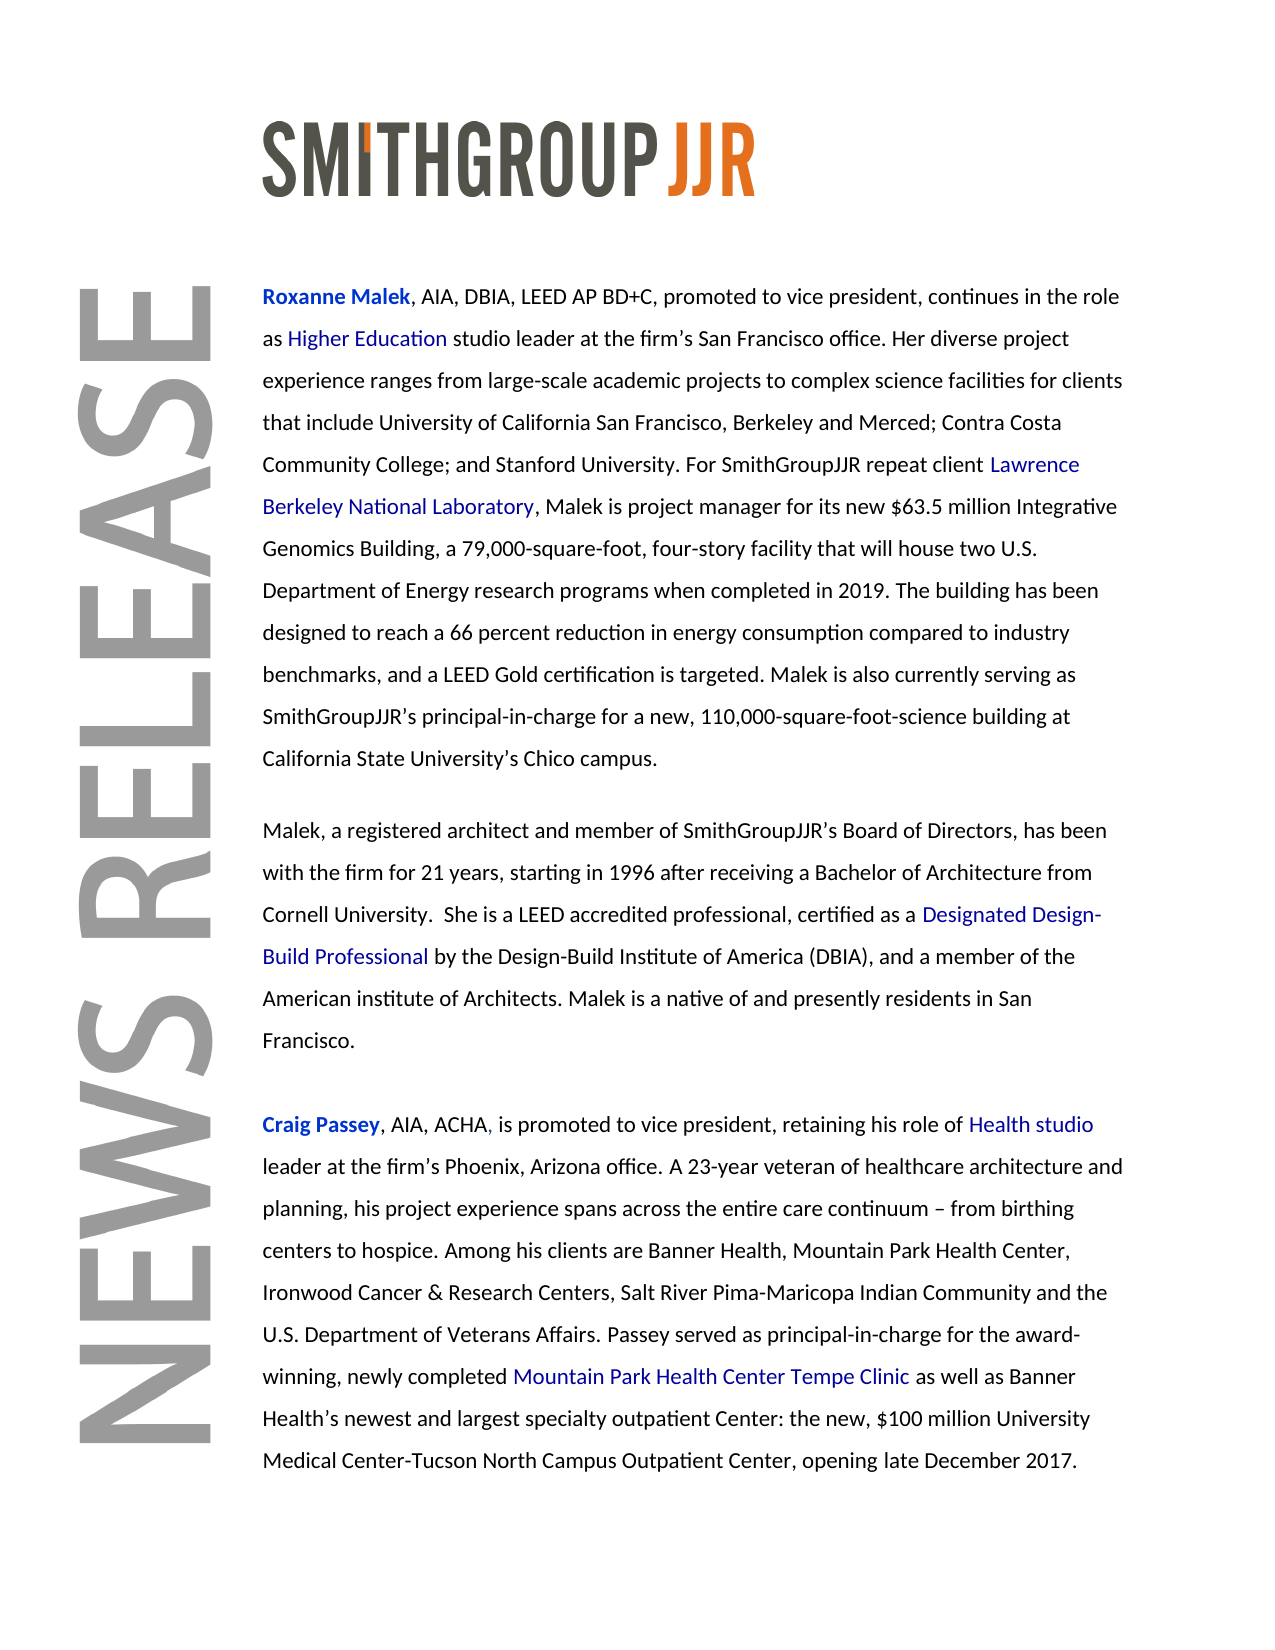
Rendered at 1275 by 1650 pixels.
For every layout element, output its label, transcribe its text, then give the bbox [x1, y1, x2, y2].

text Malek, a registered architect and member of SmithGroupJJR’s Board of Directors, has been with the firm for 21 years, starting in 1996 after receiving a Bachelor of Architecture from Cornell University. She is a LEED accredited professional, certified as a Designated Design-Build Professional by the Design-Build Institute of America (DBIA), and a member of the American institute of Architects. Malek is a native of and presently residents in San Francisco. [262, 816, 1125, 1054]
picture [52, 281, 254, 1455]
picture [262, 121, 755, 197]
text Craig Passey, AIA, ACHA, is promoted to vice president, retaining his role of Health studio leader at the firm’s Phoenix, Arizona office. A 23-year veteran of healthcare architecture and planning, his project experience spans across the entire care continuum – from birthing centers to hospice. Among his clients are Banner Health, Mountain Park Health Center, Ironwood Cancer & Research Centers, Salt River Pima-Maricopa Indian Community and the U.S. Department of Veterans Affairs. Passey served as principal-in-charge for the award-winning, newly completed Mountain Park Health Center Tempe Clinic as well as Banner Health’s newest and largest specialty outpatient Center: the new, $100 million University Medical Center-Tucson North Campus Outpatient Center, opening late December 2017. [262, 1110, 1125, 1474]
text Roxanne Malek, AIA, DBIA, LEED AP BD+C, promoted to vice president, continues in the role as Higher Education studio leader at the firm’s San Francisco office. Her diverse project experience ranges from large-scale academic projects to complex science facilities for clients that include University of California San Francisco, Berkeley and Merced; Contra Costa Community College; and Stanford University. For SmithGroupJJR repeat client Lawrence Berkeley National Laboratory, Malek is project manager for its new $63.5 million Integrative Genomics Building, a 79,000-square-foot, four-story facility that will house two U.S. Department of Energy research programs when completed in 2019. The building has been designed to reach a 66 percent reduction in energy consumption compared to industry benchmarks, and a LEED Gold certification is targeted. Malek is also currently serving as SmithGroupJJR’s principal-in-charge for a new, 110,000-square-foot-science building at California State University’s Chico campus. [262, 282, 1125, 772]
